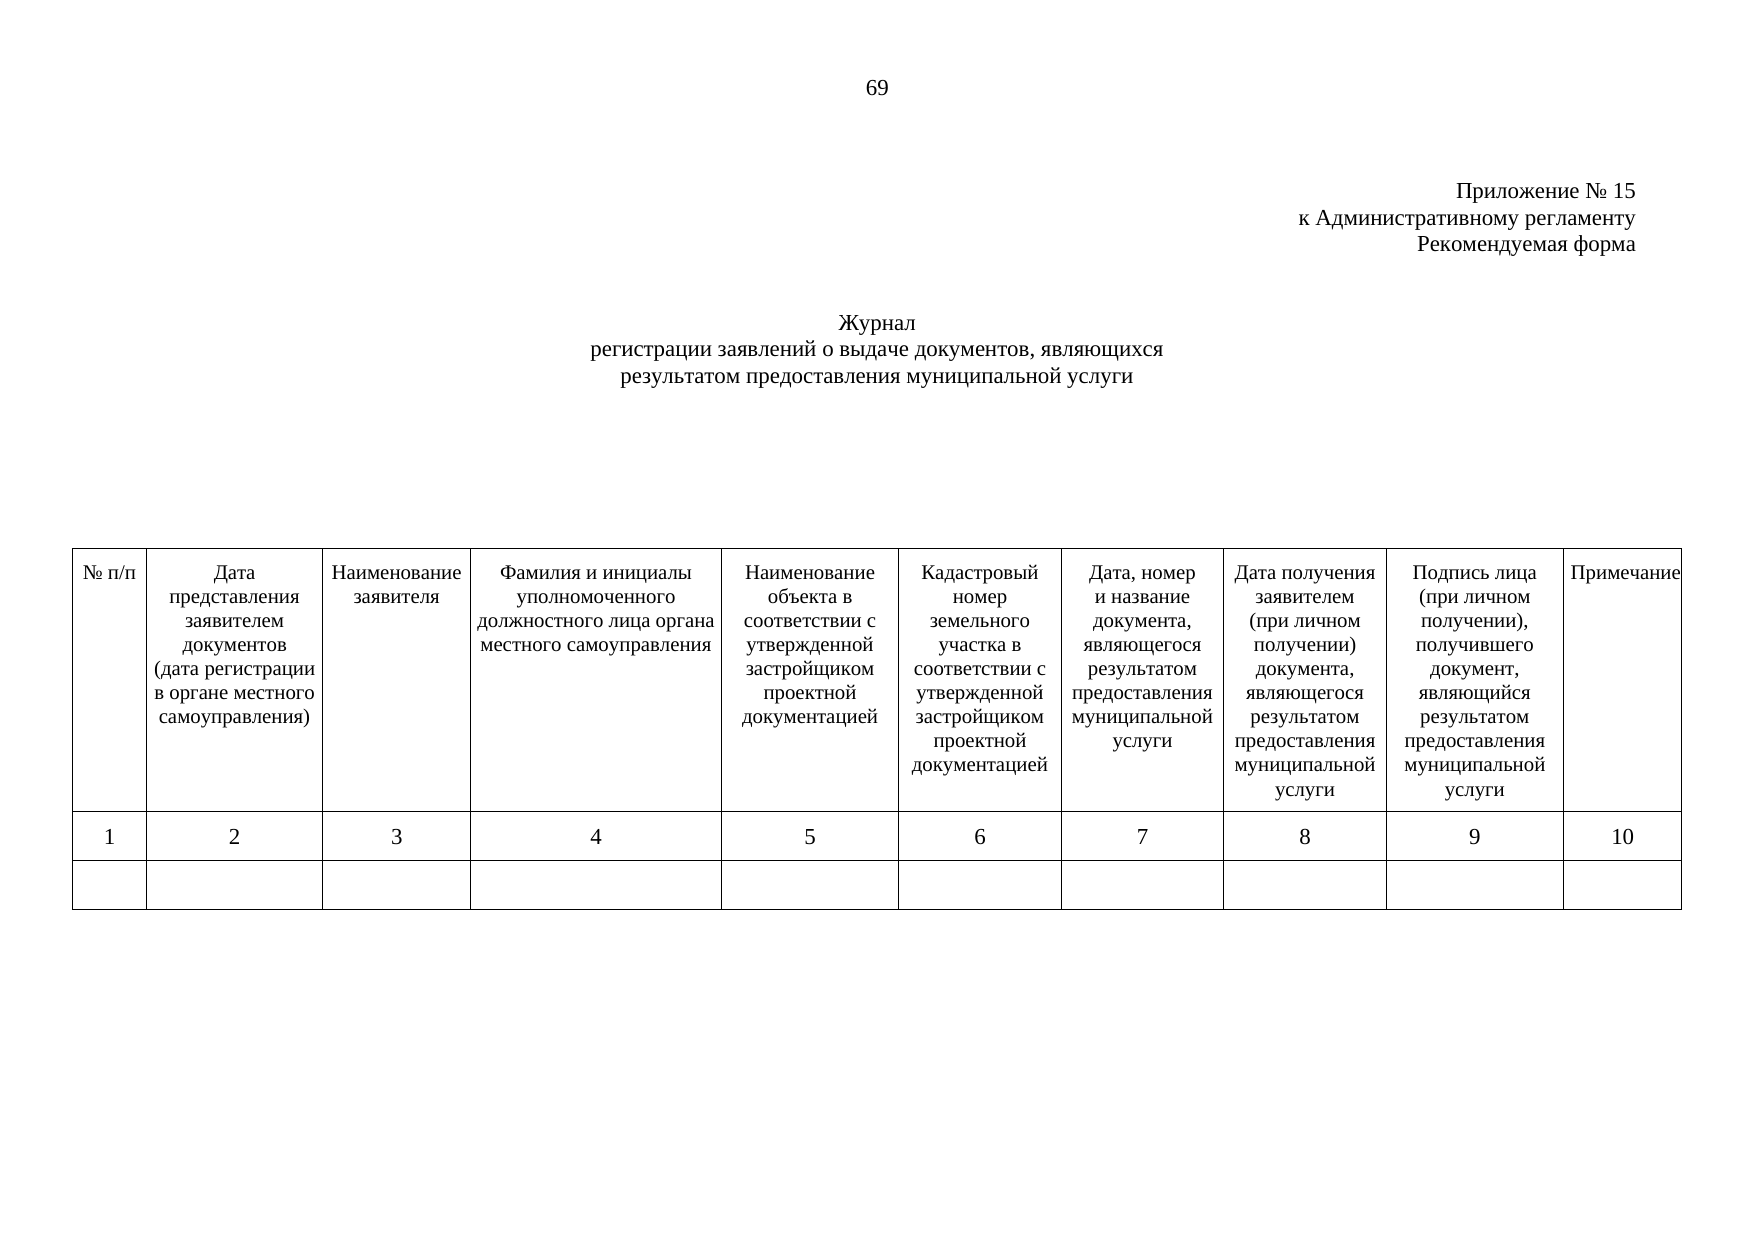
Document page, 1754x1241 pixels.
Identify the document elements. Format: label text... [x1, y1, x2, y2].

table_cell [1062, 861, 1223, 908]
table_cell 5 [722, 812, 898, 860]
table_cell 10 [1564, 812, 1681, 860]
table_cell [73, 861, 146, 908]
table_header Дата получения заявителем (при личном получении) документа, являющегося результатом предоставления муниципальной услуги [1224, 549, 1386, 811]
table_header № п/п [73, 549, 146, 811]
table_cell [899, 861, 1061, 908]
text к Административному регламенту [118, 203, 1636, 230]
text Рекомендуемая форма [709, 230, 1636, 256]
table_header Кадастровый номер земельного участка в соответствии с утвержденной застройщиком проектной документацией [899, 549, 1061, 811]
text Журнал [118, 309, 1636, 335]
table_cell [471, 861, 721, 908]
table_header Фамилия и инициалы уполномоченного должностного лица органа местного самоуправления [471, 549, 721, 811]
table_header Подпись лица (при личном получении), получившего документ, являющийся результатом предоставления муниципальной услуги [1387, 549, 1563, 811]
table_cell 9 [1387, 812, 1563, 860]
table_header Дата, номер и название документа, являющегося результатом предоставления муниципальной услуги [1062, 549, 1223, 811]
text регистрации заявлений о выдаче документов, являющихся [118, 335, 1636, 362]
table_cell 1 [73, 812, 146, 860]
table_cell [722, 861, 898, 908]
table_cell 7 [1062, 812, 1223, 860]
table_header Примечание [1564, 549, 1681, 811]
table_cell 4 [471, 812, 721, 860]
table_header Наименование заявителя [323, 549, 470, 811]
table_header Дата представления заявителем документов (дата регистрации в органе местного самоуправления) [147, 549, 322, 811]
table_cell [323, 861, 470, 908]
table_cell [1224, 861, 1386, 908]
table_cell 8 [1224, 812, 1386, 860]
table_cell 3 [323, 812, 470, 860]
text результатом предоставления муниципальной услуги [118, 362, 1636, 388]
table_cell [1564, 861, 1681, 908]
table_cell 2 [147, 812, 322, 860]
table_cell [1387, 861, 1563, 908]
table_cell 6 [899, 812, 1061, 860]
table_header Наименование объекта в соответствии с утвержденной застройщиком проектной документацией [722, 549, 898, 811]
text Приложение № 15 [118, 177, 1636, 203]
table_cell [147, 861, 322, 908]
